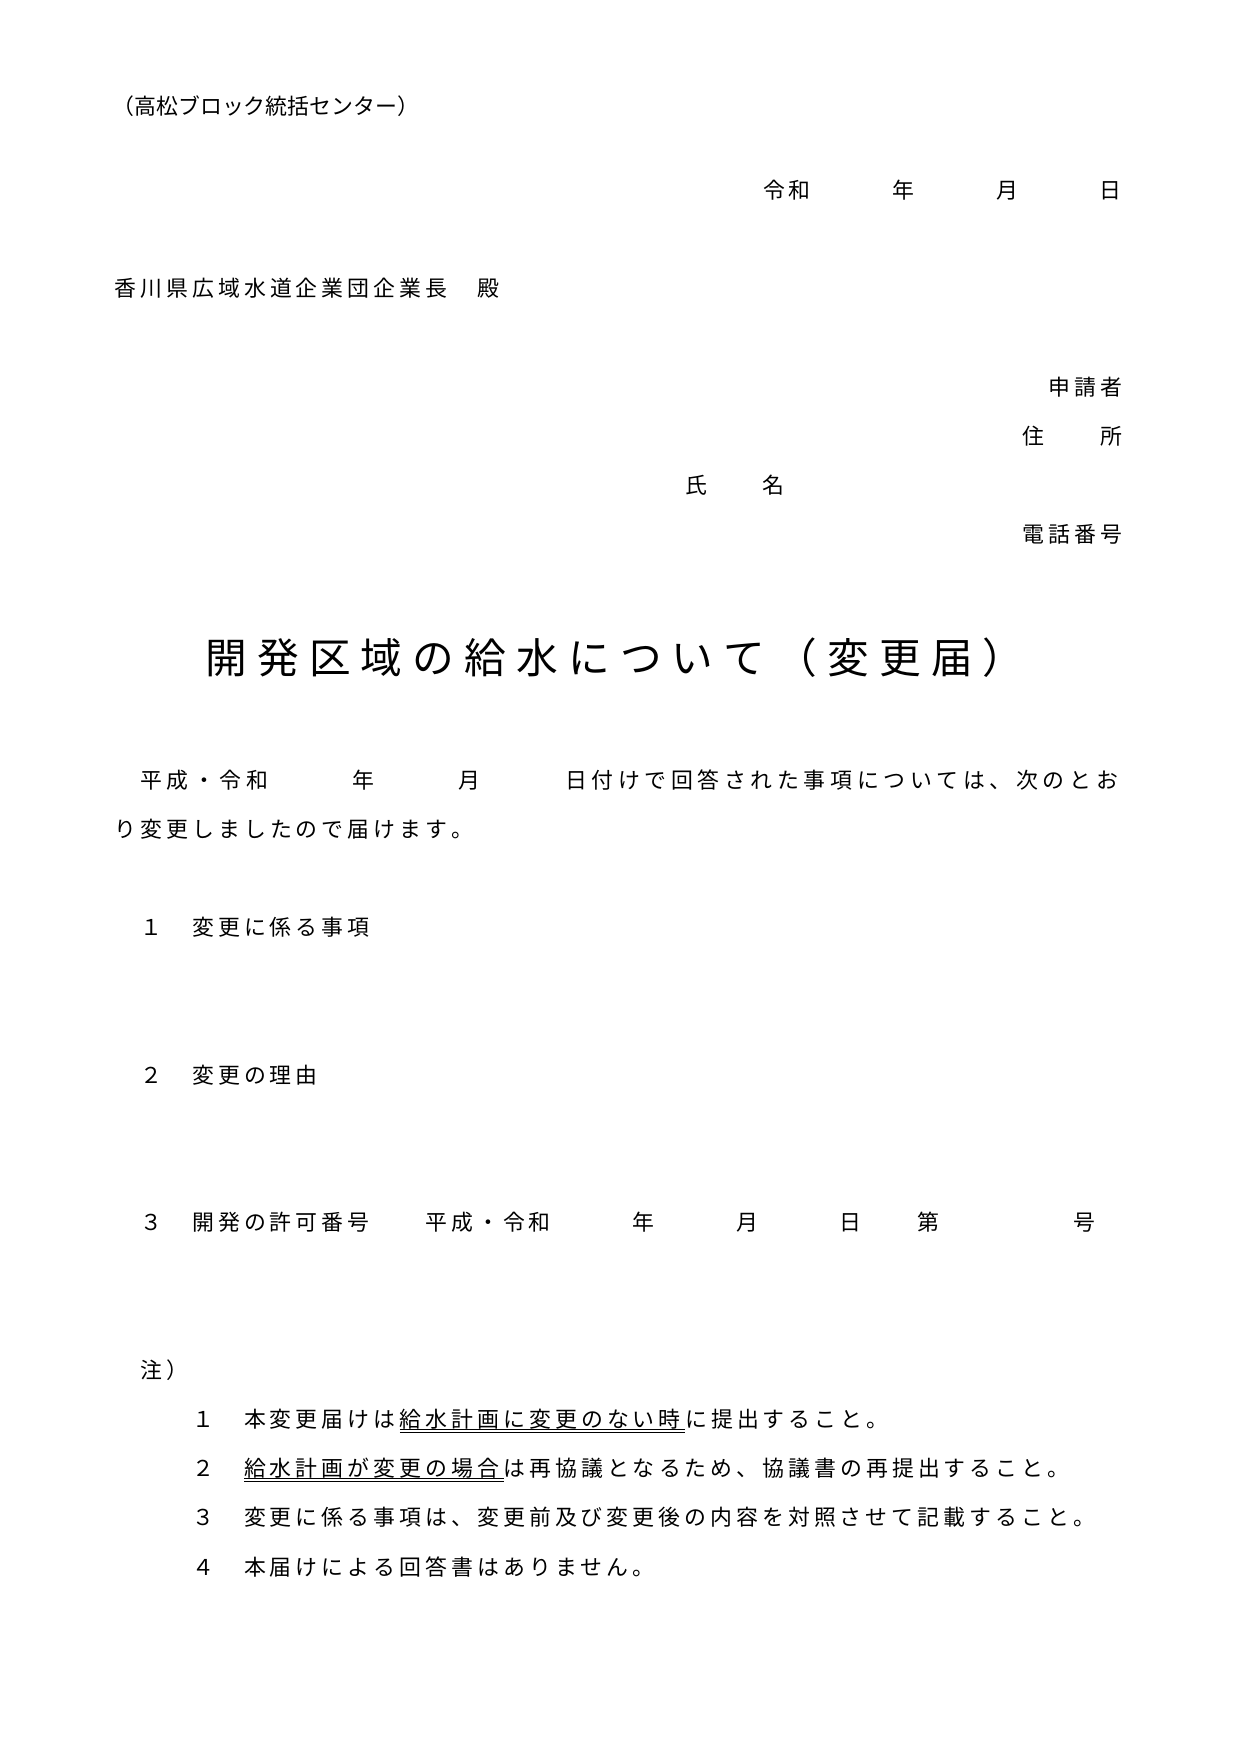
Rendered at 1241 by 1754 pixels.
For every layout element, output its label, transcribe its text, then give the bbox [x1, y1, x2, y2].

text ３ 開発の許可番号 平成・令和 年 月 日 第 号 [114, 1197, 1124, 1246]
text ３ 変更に係る事項は、変更前及び変更後の内容を対照させて記載すること。 [114, 1492, 1124, 1541]
text ２ 給水計画が変更の場合は再協議となるため、協議書の再提出すること。 [114, 1442, 1124, 1492]
text 開発区域の給水について（変更届） [114, 607, 1126, 705]
text 申請者 [114, 361, 1126, 410]
text 注） [114, 1344, 1124, 1393]
text 氏 名 [114, 459, 1022, 508]
text 電話番号 [114, 508, 1126, 557]
text １ 本変更届けは給水計画に変更のない時に提出すること。 [114, 1393, 1124, 1442]
text １ 変更に係る事項 [114, 902, 1124, 951]
text 香川県広域水道企業団企業長 殿 [114, 262, 1126, 312]
text 令和 年 月 日 [114, 164, 1126, 213]
text ４ 本届けによる回答書はありません。 [114, 1541, 1124, 1590]
text 平成・令和 年 月 日付けで回答された事項については、次のとおり変更しましたので届けます。 [114, 754, 1124, 852]
text ２ 変更の理由 [114, 1049, 1124, 1098]
text 住 所 [114, 410, 1126, 459]
